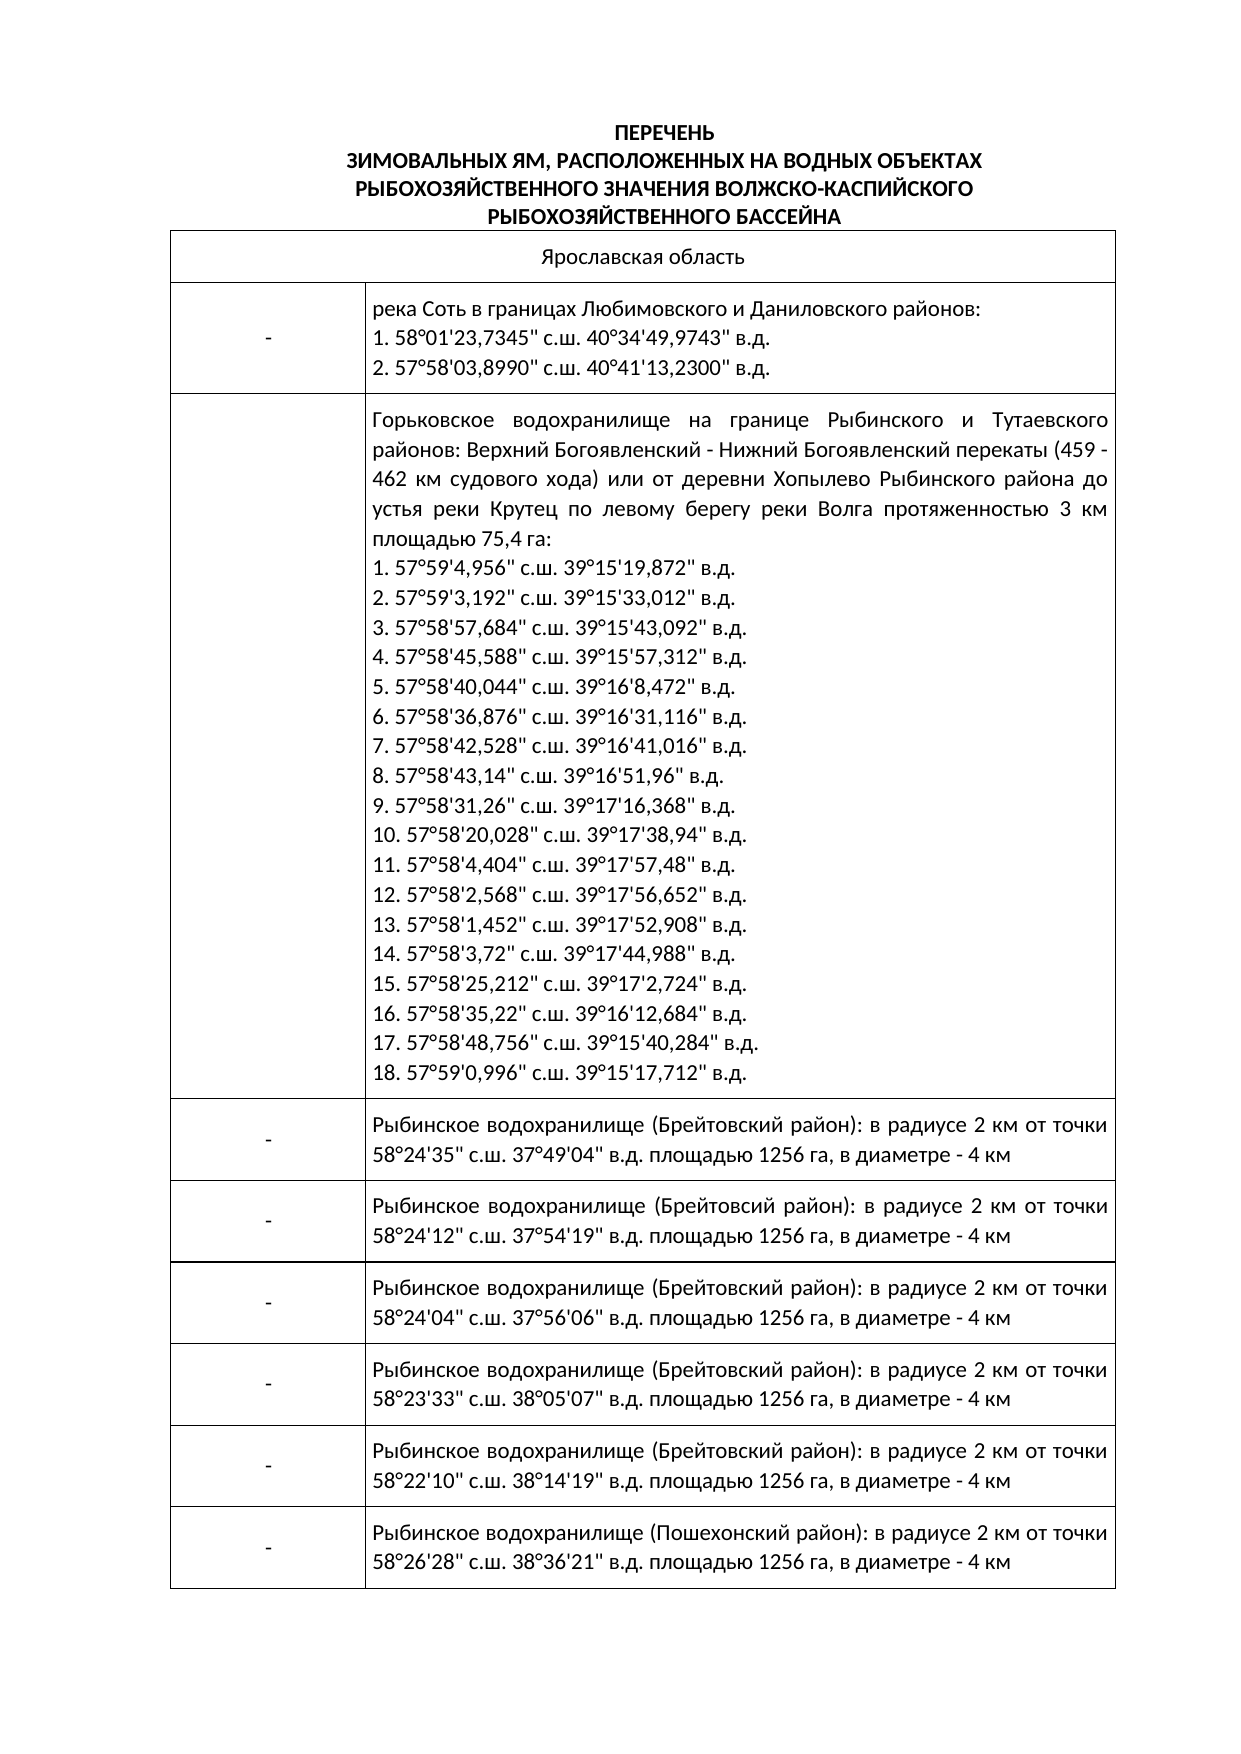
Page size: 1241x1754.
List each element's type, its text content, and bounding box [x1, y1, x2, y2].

title ПЕРЕЧЕНЬ [177, 118, 1152, 146]
title ЗИМОВАЛЬНЫХ ЯМ, РАСПОЛОЖЕННЫХ НА ВОДНЫХ ОБЪЕКТАХ [177, 146, 1152, 174]
table_cell - [171, 1344, 365, 1424]
table_cell Рыбинское водохранилище (Брейтовский район): в радиусе 2 км от точки 58°24'35" с.ш. 37°49'04" в.д. площадью 1256 га, в диаметре - 4 км [366, 1099, 1115, 1180]
table_cell река Соть в границах Любимовского и Даниловского районов: 1. 58°01'23,7345" с.ш. 40°34'49,9743" в.д. 2. 57°58'03,8990" с.ш. 40°41'13,2300" в.д. [366, 283, 1115, 393]
table_cell - [171, 1099, 365, 1180]
title РЫБОХОЗЯЙСТВЕННОГО ЗНАЧЕНИЯ ВОЛЖСКО-КАСПИЙСКОГО [177, 174, 1152, 202]
table_cell - [171, 283, 365, 393]
table_cell Рыбинское водохранилище (Брейтовсий район): в радиусе 2 км от точки 58°24'12" с.ш. 37°54'19" в.д. площадью 1256 га, в диаметре - 4 км [366, 1181, 1115, 1261]
table_cell Горьковское водохранилище на границе Рыбинского и Тутаевского районов: Верхний Богоявленский - Нижний Богоявленский перекаты (459 - 462 км судового хода) или от деревни Хопылево Рыбинского района до устья реки Крутец по левому берегу реки Волга протяженностью 3 км площадью 75,4 га: 1. 57°59'4,956" с.ш. 39°15'19,872" в.д. 2. 57°59'3,192" с.ш. 39°15'33,012" в.д. 3. 57°58'57,684" с.ш. 39°15'43,092" в.д. 4. 57°58'45,588" с.ш. 39°15'57,312" в.д. 5. 57°58'40,044" с.ш. 39°16'8,472" в.д. 6. 57°58'36,876" с.ш. 39°16'31,116" в.д. 7. 57°58'42,528" с.ш. 39°16'41,016" в.д. 8. 57°58'43,14" с.ш. 39°16'51,96" в.д. 9. 57°58'31,26" с.ш. 39°17'16,368" в.д. 10. 57°58'20,028" с.ш. 39°17'38,94" в.д. 11. 57°58'4,404" с.ш. 39°17'57,48" в.д. 12. 57°58'2,568" с.ш. 39°17'56,652" в.д. 13. 57°58'1,452" с.ш. 39°17'52,908" в.д. 14. 57°58'3,72" с.ш. 39°17'44,988" в.д. 15. 57°58'25,212" с.ш. 39°17'2,724" в.д. 16. 57°58'35,22" с.ш. 39°16'12,684" в.д. 17. 57°58'48,756" с.ш. 39°15'40,284" в.д. 18. 57°59'0,996" с.ш. 39°15'17,712" в.д. [366, 394, 1115, 1098]
table_header Ярославская область [171, 231, 1115, 282]
table_cell Рыбинское водохранилище (Брейтовский район): в радиусе 2 км от точки 58°23'33" с.ш. 38°05'07" в.д. площадью 1256 га, в диаметре - 4 км [366, 1344, 1115, 1424]
table_cell Рыбинское водохранилище (Брейтовский район): в радиусе 2 км от точки 58°22'10" с.ш. 38°14'19" в.д. площадью 1256 га, в диаметре - 4 км [366, 1426, 1115, 1506]
table_cell - [171, 1181, 365, 1261]
table_cell - [171, 1426, 365, 1506]
table_cell - [171, 1263, 365, 1343]
table_cell - [171, 1507, 365, 1588]
table_cell [171, 394, 365, 1098]
table_cell Рыбинское водохранилище (Пошехонский район): в радиусе 2 км от точки 58°26'28" с.ш. 38°36'21" в.д. площадью 1256 га, в диаметре - 4 км [366, 1507, 1115, 1588]
title РЫБОХОЗЯЙСТВЕННОГО БАССЕЙНА [177, 202, 1152, 230]
table_cell Рыбинское водохранилище (Брейтовский район): в радиусе 2 км от точки 58°24'04" с.ш. 37°56'06" в.д. площадью 1256 га, в диаметре - 4 км [366, 1263, 1115, 1343]
